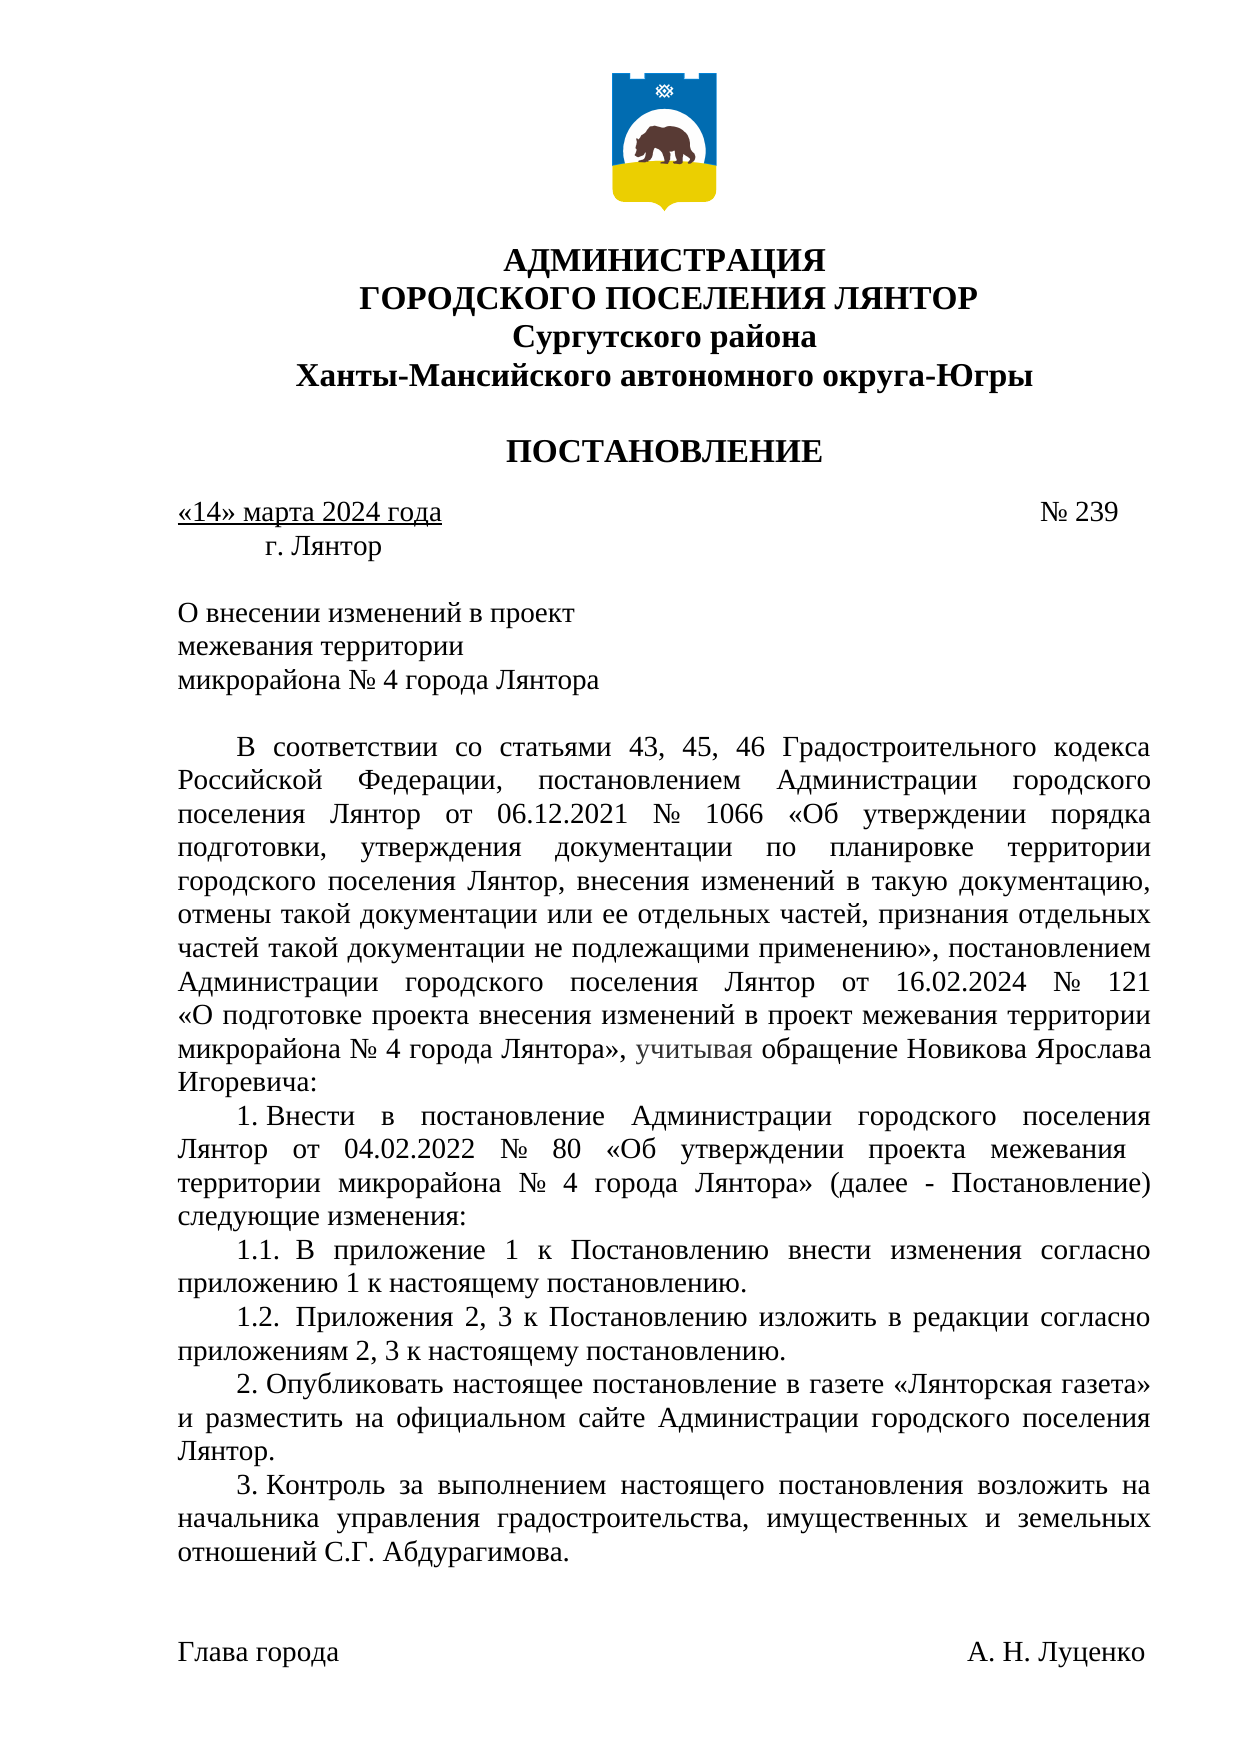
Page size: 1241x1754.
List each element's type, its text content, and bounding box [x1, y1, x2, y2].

text О внесении изменений в проект межевания территории микрорайона № 4 города Лянтора [177, 595, 1152, 695]
list Опубликовать настоящее постановление в газете «Лянторская газета» и разместить на официальном сайте Администрации городского поселения Лянтор. [177, 1366, 1152, 1467]
list Внести в постановление Администрации городского поселения Лянтор от 04.02.2022 № 80 «Об утверждении проекта межевания территории микрорайона № 4 города Лянтора» (далее - Постановление) следующие изменения: [177, 1098, 1152, 1232]
text АДМИНИСТРАЦИЯ [177, 240, 1152, 278]
text Глава города А. Н. Луценко [177, 1634, 1152, 1668]
text 1.2. Приложения 2, 3 к Постановлению изложить в редакции согласно приложениям 2, 3 к настоящему постановлению. [177, 1299, 1152, 1366]
list Контроль за выполнением настоящего постановления возложить на начальника управления градостроительства, имущественных и земельных отношений С.Г. Абдурагимова. [177, 1467, 1152, 1567]
text г. Лянтор [177, 528, 1152, 561]
text Сургутского района [177, 317, 1152, 355]
text 1.1. В приложение 1 к Постановлению внести изменения согласно приложению 1 к настоящему постановлению. [177, 1232, 1152, 1299]
text «14» марта 2024 года № 239 [177, 494, 1152, 528]
text ГОРОДСКОГО ПОСЕЛЕНИЯ ЛЯНТОР [177, 278, 1152, 317]
text В соответствии со статьями 43, 45, 46 Градостроительного кодекса Российской Федерации, постановлением Администрации городского поселения Лянтор от 06.12.2021 № 1066 «Об утверждении порядка подготовки, утверждения документации по планировке территории городского поселения Лянтор, внесения изменений в такую документацию, отмены такой документации или ее отдельных частей, признания отдельных частей такой документации не подлежащими применению», постановлением Администрации городского поселения Лянтор от 16.02.2024 № 121 «О подготовке проекта внесения изменений в проект межевания территории микрорайона № 4 города Лянтора», учитывая обращение Новикова Ярослава Игоревича: [177, 729, 1152, 1098]
text ПОСТАНОВЛЕНИЕ [177, 432, 1152, 470]
text Ханты-Мансийского автономного округа-Югры [177, 355, 1152, 393]
